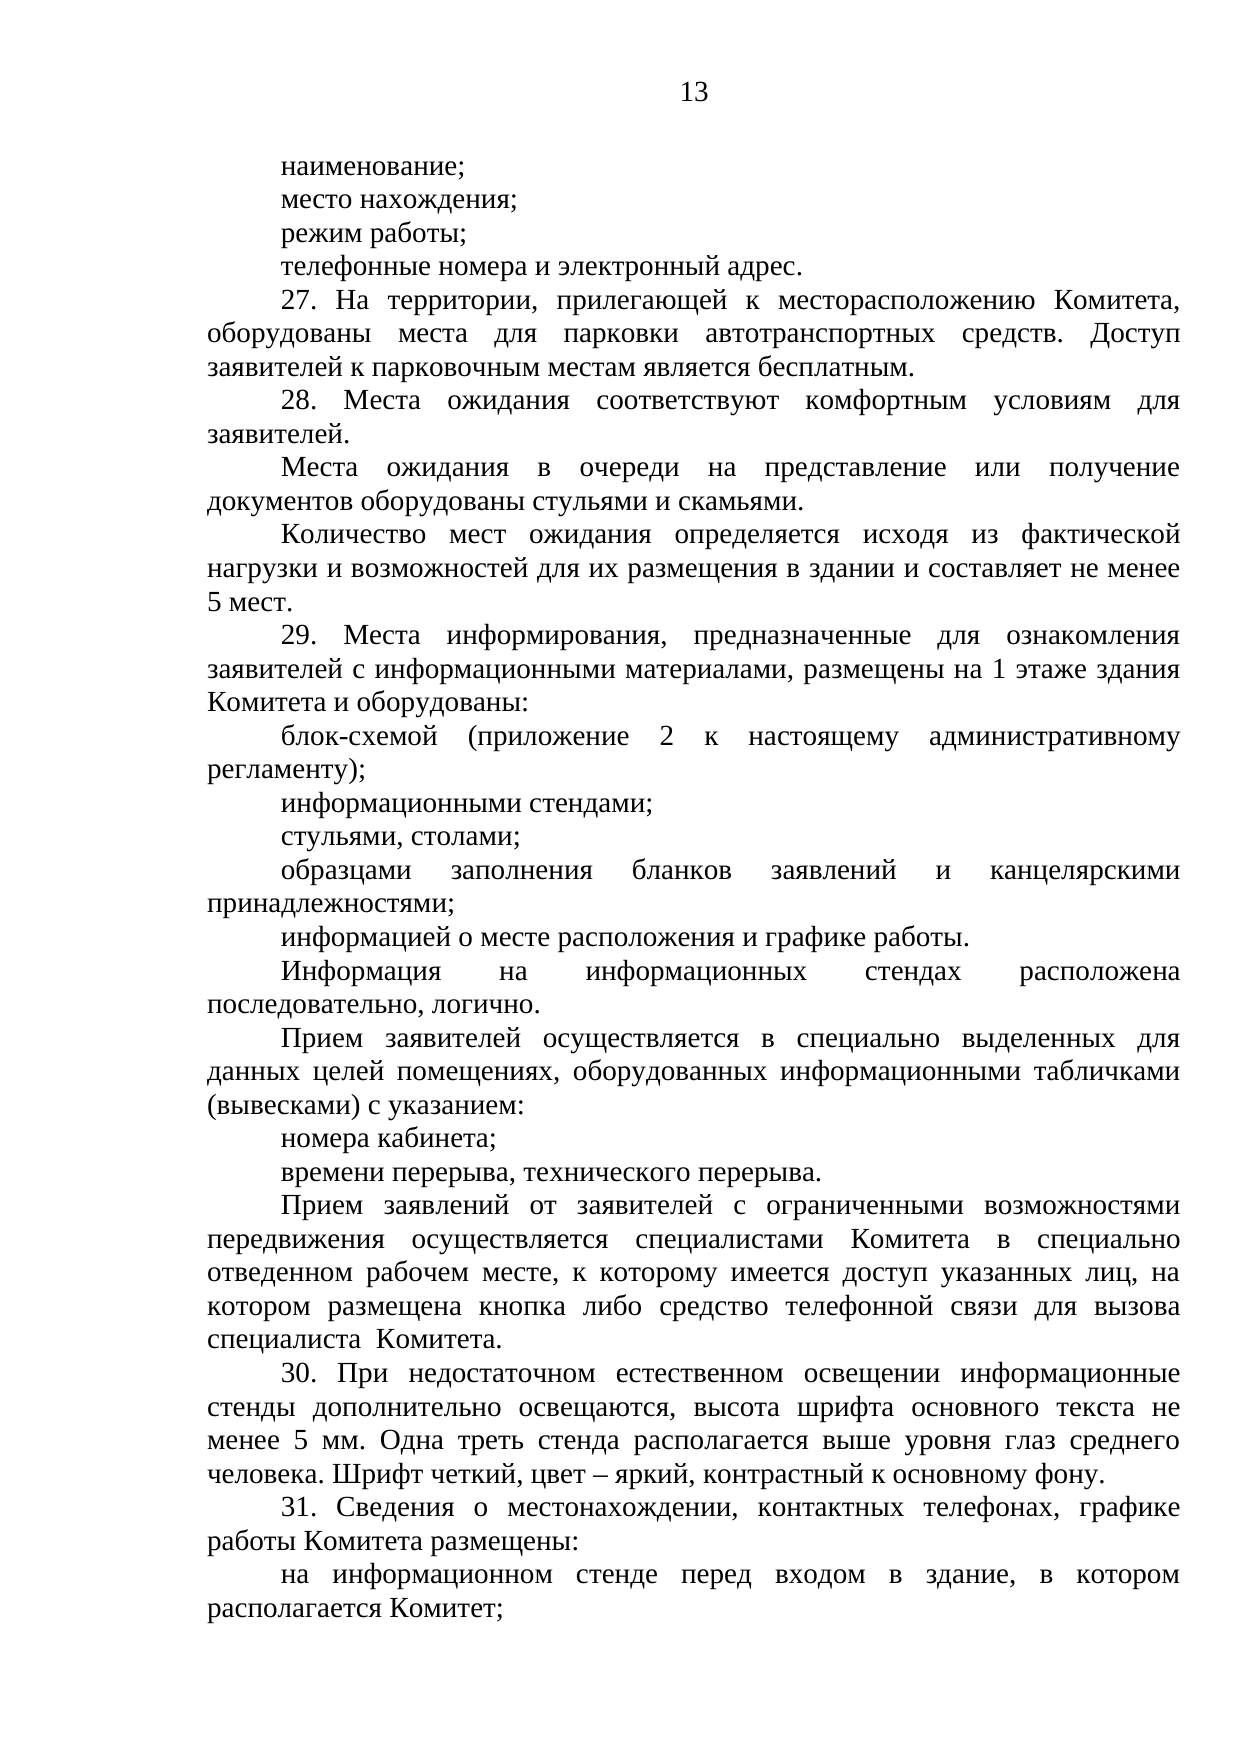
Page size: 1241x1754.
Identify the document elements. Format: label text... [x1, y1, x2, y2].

text режим работы; [207, 215, 1181, 248]
text номера кабинета; [207, 1120, 1181, 1154]
text образцами заполнения бланков заявлений и канцелярскими принадлежностями; [207, 852, 1181, 919]
text информационными стендами; [207, 785, 1181, 818]
text блок-схемой (приложение 2 к настоящему административному регламенту); [207, 718, 1181, 785]
text наименование; [207, 148, 1181, 181]
text 31. Сведения о местонахождении, контактных телефонах, графике работы Комитета размещены: [207, 1489, 1181, 1556]
text телефонные номера и электронный адрес. [207, 248, 1181, 282]
text 27. На территории, прилегающей к месторасположению Комитета, оборудованы места для парковки автотранспортных средств. Доступ заявителей к парковочным местам является бесплатным. [207, 282, 1181, 382]
text Места ожидания в очереди на представление или получение документов оборудованы стульями и скамьями. [207, 449, 1181, 517]
text 30. При недостаточном естественном освещении информационные стенды дополнительно освещаются, высота шрифта основного текста не менее 5 мм. Одна треть стенда располагается выше уровня глаз среднего человека. Шрифт четкий, цвет – яркий, контрастный к основному фону. [207, 1355, 1181, 1489]
text место нахождения; [207, 181, 1181, 215]
text информацией о месте расположения и графике работы. [207, 919, 1181, 953]
text Прием заявлений от заявителей с ограниченными возможностями передвижения осуществляется специалистами Комитета в специально отведенном рабочем месте, к которому имеется доступ указанных лиц, на котором размещена кнопка либо средство телефонной связи для вызова специалиста Комитета. [207, 1187, 1181, 1355]
text Информация на информационных стендах расположена последовательно, логично. [207, 953, 1181, 1020]
text 28. Места ожидания соответствуют комфортным условиям для заявителей. [207, 382, 1181, 449]
text времени перерыва, технического перерыва. [207, 1154, 1181, 1187]
text Количество мест ожидания определяется исходя из фактической нагрузки и возможностей для их размещения в здании и составляет не менее 5 мест. [207, 517, 1181, 617]
text 29. Места информирования, предназначенные для ознакомления заявителей с информационными материалами, размещены на 1 этаже здания Комитета и оборудованы: [207, 617, 1181, 718]
text стульями, столами; [207, 818, 1181, 852]
text Прием заявителей осуществляется в специально выделенных для данных целей помещениях, оборудованных информационными табличками (вывесками) с указанием: [207, 1020, 1181, 1120]
text на информационном стенде перед входом в здание, в котором располагается Комитет; [207, 1556, 1181, 1623]
